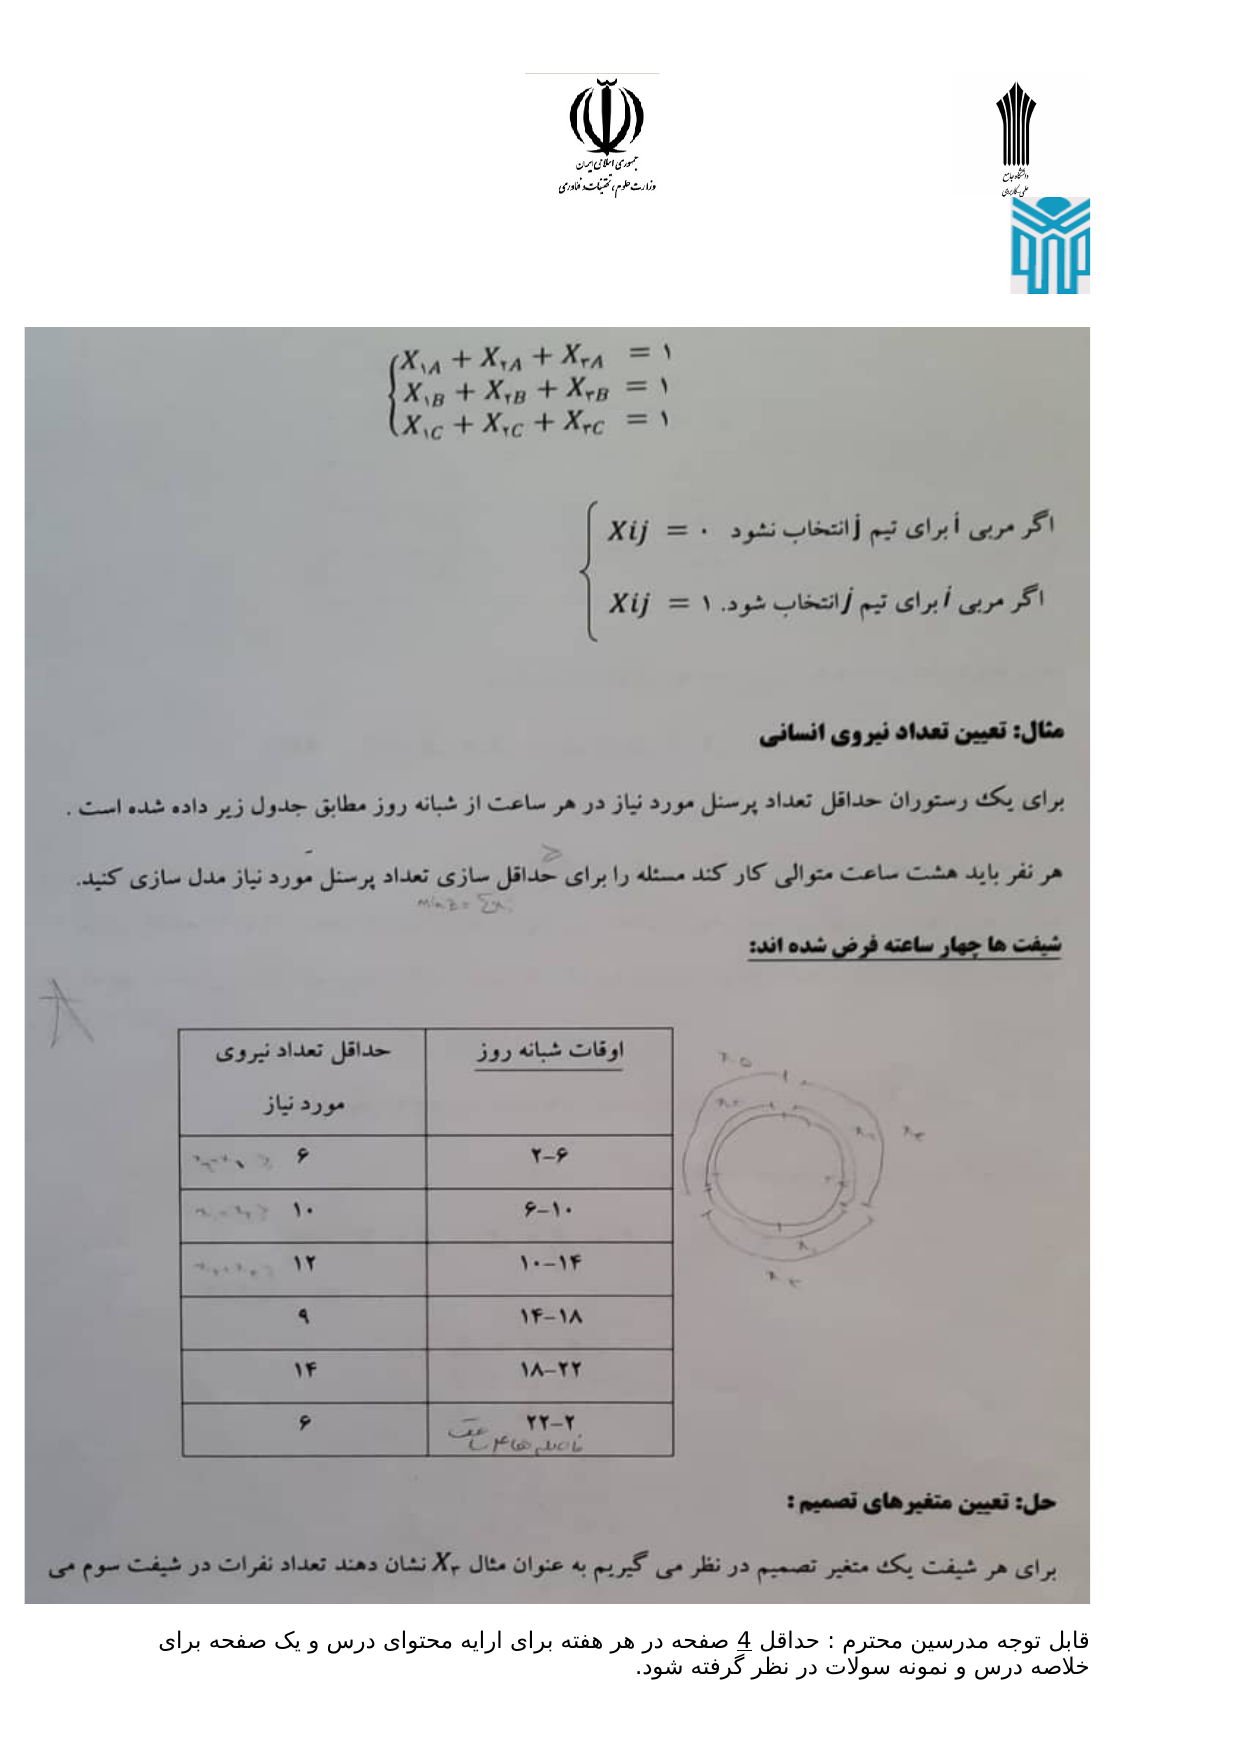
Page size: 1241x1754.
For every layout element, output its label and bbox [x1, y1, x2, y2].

picture [951, 73, 1091, 294]
picture [525, 73, 660, 198]
picture [24, 327, 1090, 1604]
